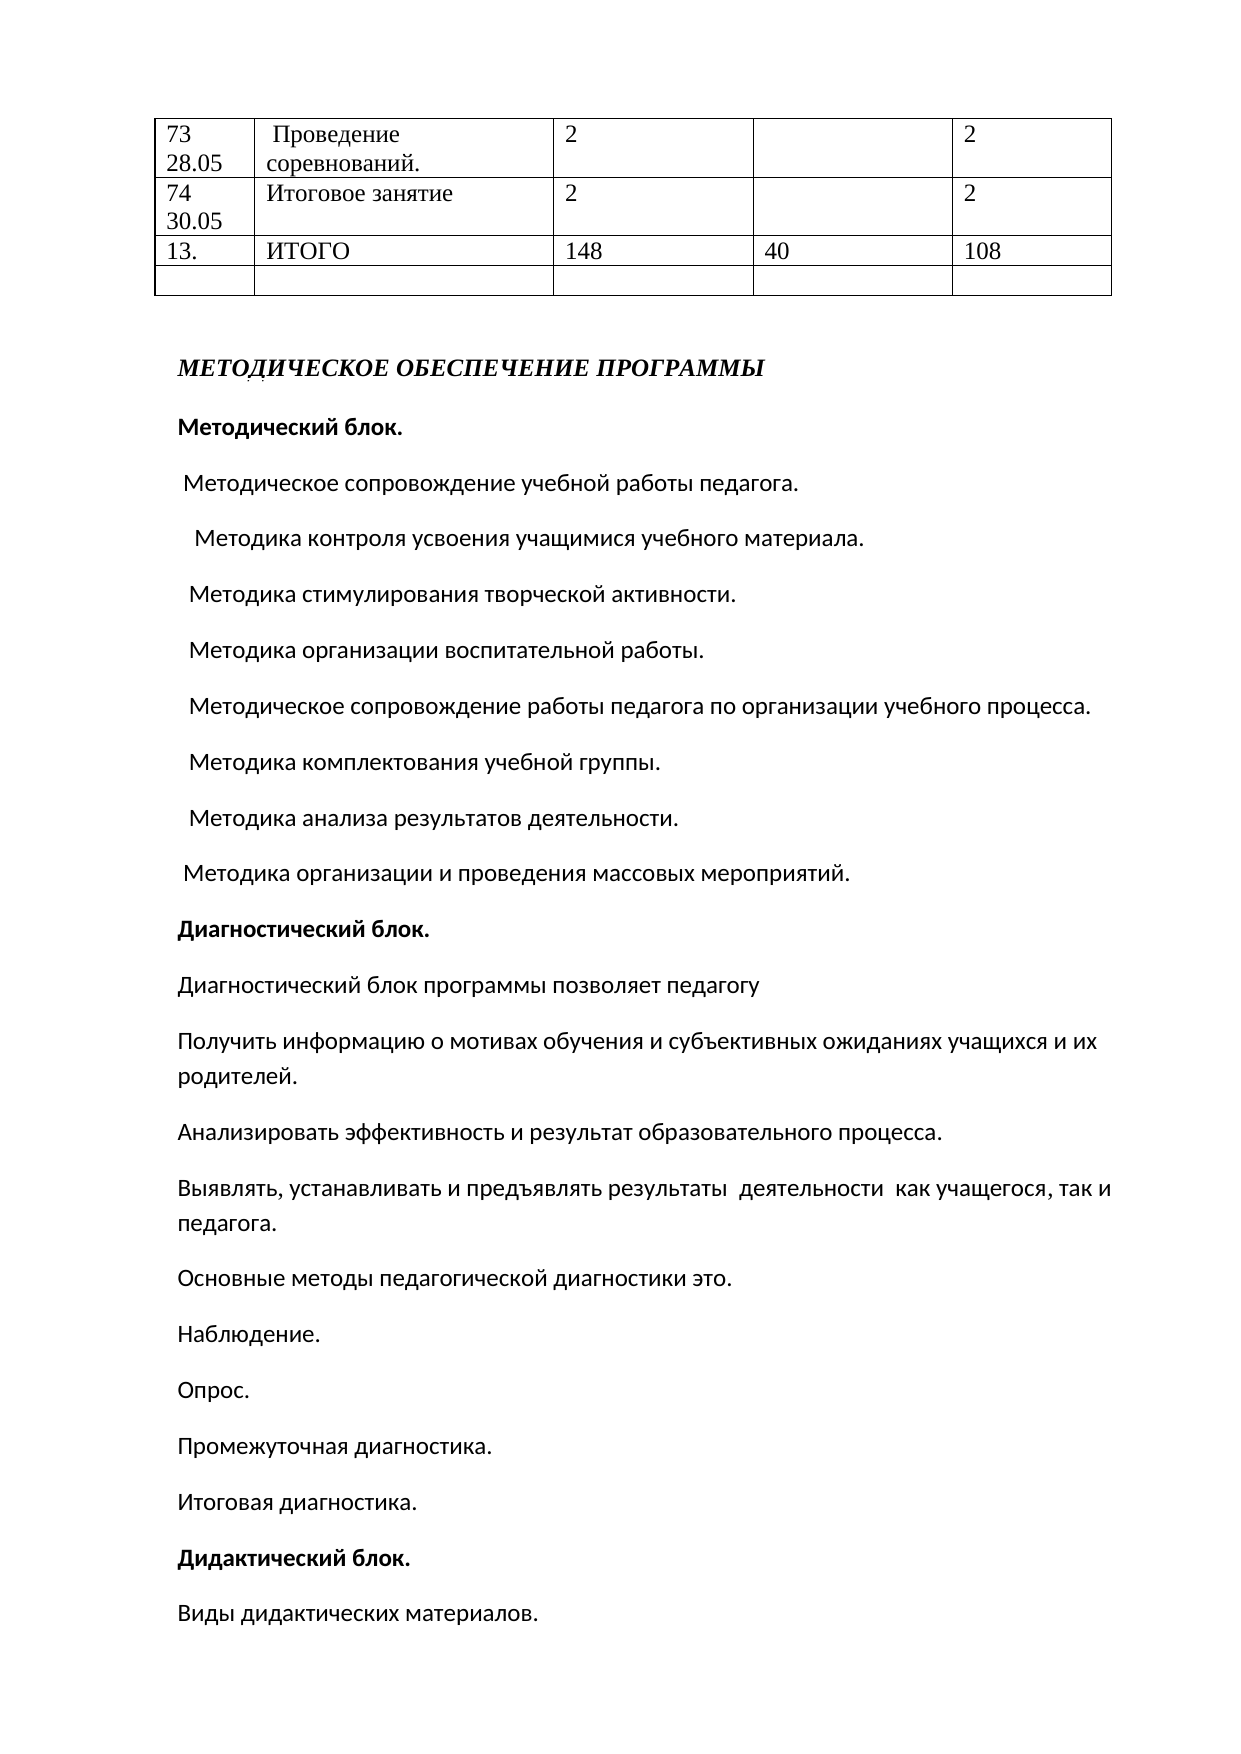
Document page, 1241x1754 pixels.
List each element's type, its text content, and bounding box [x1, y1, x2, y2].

table_cell 40 [754, 236, 952, 265]
table_cell 2 [554, 178, 753, 235]
table_cell 74 30.05 [156, 178, 254, 235]
text Промежуточная диагностика. [177, 1430, 1152, 1461]
text Методика контроля усвоения учащимися учебного материала. [177, 522, 1152, 553]
text Методическое сопровождение работы педагога по организации учебного процесса. [177, 690, 1152, 721]
table_cell [953, 266, 1111, 295]
text Диагностический блок программы позволяет педагогу [177, 969, 1152, 1000]
text Методика организации и проведения массовых мероприятий. [177, 857, 1152, 888]
table_cell 13. [156, 236, 254, 265]
text Дидактический блок. [177, 1542, 1152, 1572]
table_cell 73 28.05 [156, 119, 254, 177]
table_cell 2 [953, 119, 1111, 177]
text Выявлять, устанавливать и предъявлять результаты деятельности как учащегося, так и педагога. [177, 1172, 1152, 1237]
table_cell [156, 266, 254, 295]
text Методика анализа результатов деятельности. [177, 802, 1152, 832]
table_cell 2 [554, 119, 753, 177]
text Методика стимулирования творческой активности. [177, 578, 1152, 609]
text МЕТОДИЧЕСКОЕ ОБЕСПЕЧЕНИЕ ПРОГРАММЫ [177, 353, 1152, 382]
table_cell 108 [953, 236, 1111, 265]
table_cell [554, 266, 753, 295]
table_cell ИТОГО [255, 236, 553, 265]
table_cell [255, 119, 553, 177]
text Анализировать эффективность и результат образовательного процесса. [177, 1116, 1152, 1146]
text Виды дидактических материалов. [177, 1597, 1152, 1628]
text Диагностический блок. [177, 913, 1152, 944]
text Получить информацию о мотивах обучения и субъективных ожиданиях учащихся и их родителей. [177, 1025, 1152, 1091]
text Методика комплектования учебной группы. [177, 746, 1152, 776]
text Методический блок. [177, 411, 1152, 441]
text Итоговая диагностика. [177, 1486, 1152, 1516]
text Методика организации воспитательной работы. [177, 634, 1152, 665]
table_cell [754, 266, 952, 295]
text Основные методы педагогической диагностики это. [177, 1262, 1152, 1293]
table_cell [255, 266, 553, 295]
text Методическое сопровождение учебной работы педагога. [177, 467, 1152, 497]
text Наблюдение. [177, 1318, 1152, 1349]
table_cell [754, 119, 952, 177]
text Опрос. [177, 1374, 1152, 1405]
table_cell 2 [953, 178, 1111, 235]
table_cell Итоговое занятие [255, 178, 553, 235]
table_cell [754, 178, 952, 235]
table_cell 148 [554, 236, 753, 265]
